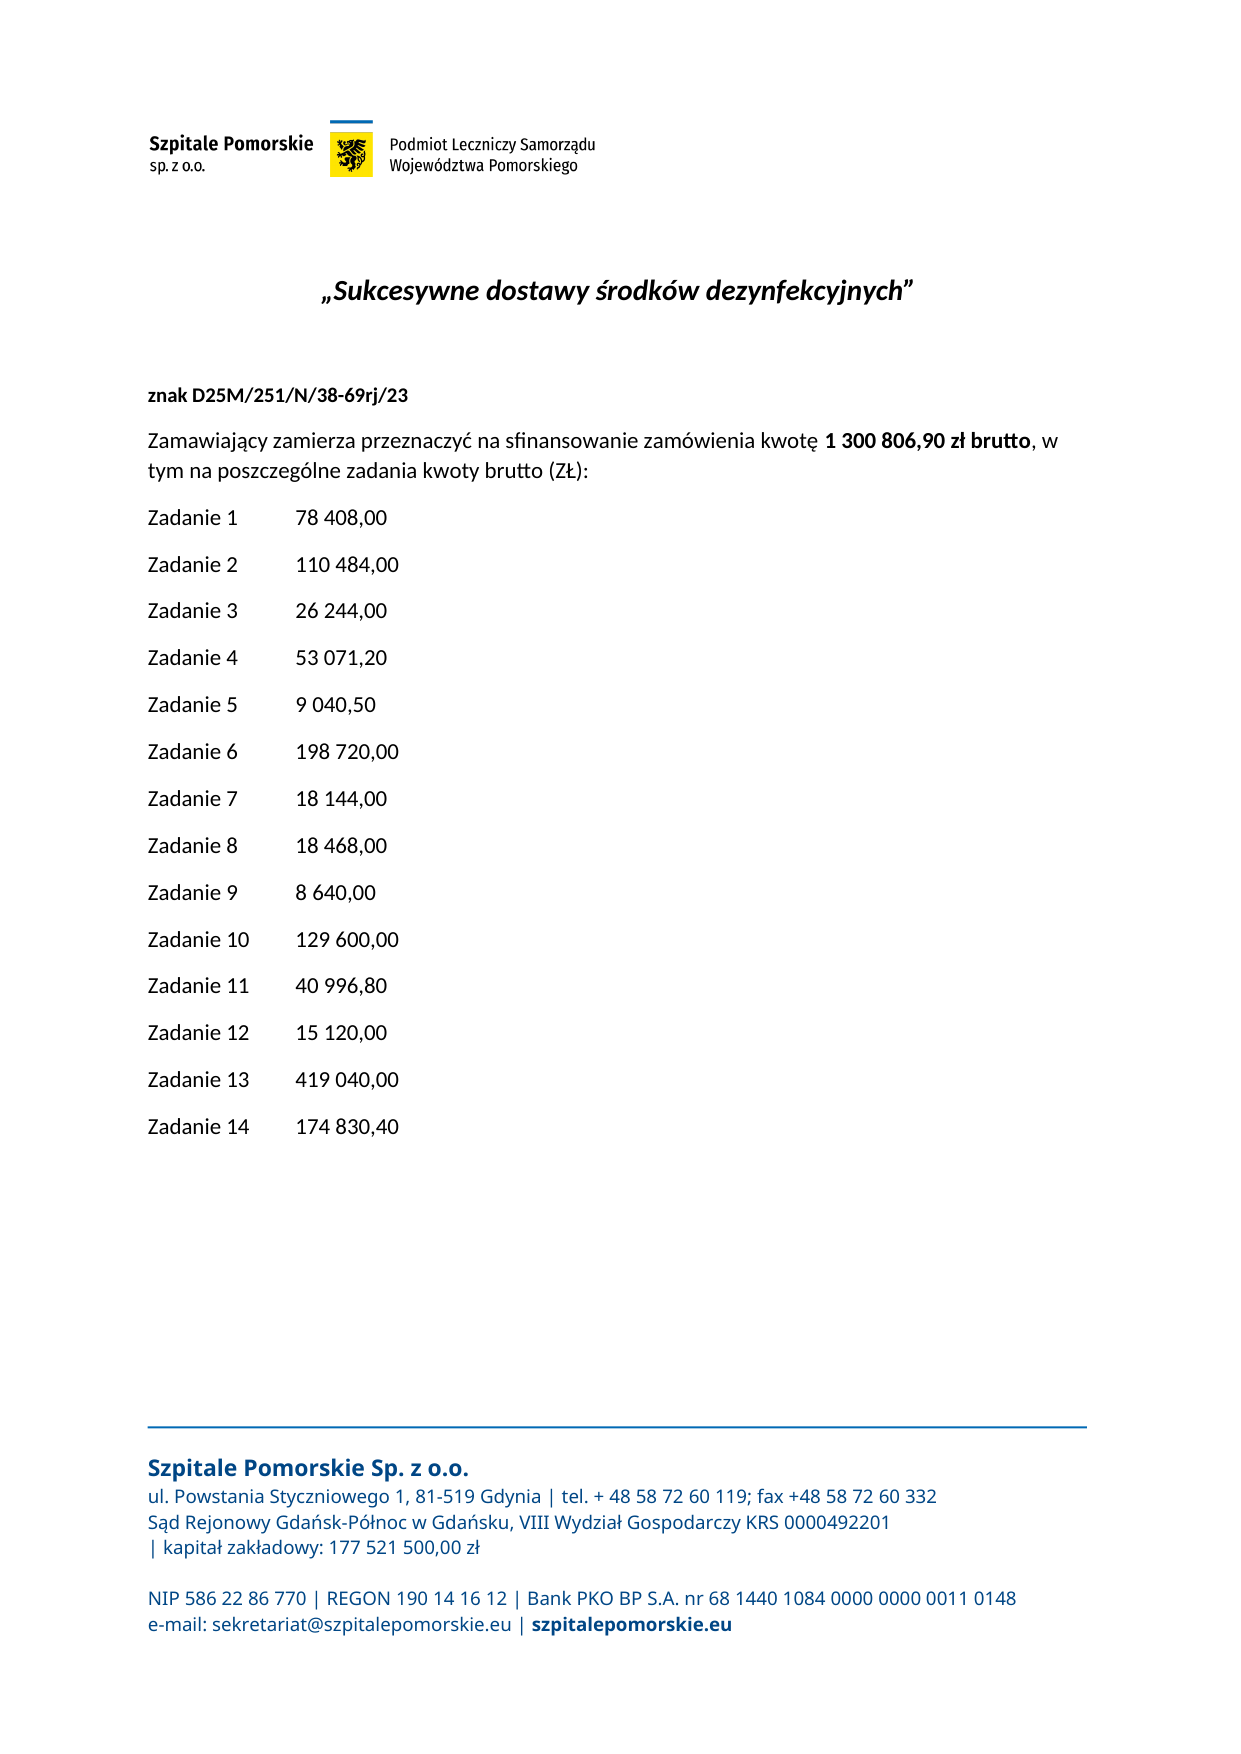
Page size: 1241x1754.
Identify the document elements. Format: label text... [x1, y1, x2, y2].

picture [147, 118, 596, 178]
text znak D25M/251/N/38-69rj/23 [148, 382, 1093, 407]
text Zadanie 9 8 640,00 [148, 878, 1093, 906]
text Zadanie 2 110 484,00 [148, 550, 1093, 578]
text Zadanie 10 129 600,00 [148, 925, 1093, 953]
text Zadanie 14 174 830,40 [148, 1112, 1093, 1140]
text Zadanie 3 26 244,00 [148, 597, 1093, 625]
text Zadanie 13 419 040,00 [148, 1065, 1093, 1093]
text Zadanie 8 18 468,00 [148, 831, 1093, 859]
text Zadanie 4 53 071,20 [148, 643, 1093, 672]
text Zadanie 6 198 720,00 [148, 737, 1093, 765]
text Zadanie 1 78 408,00 [148, 503, 1093, 531]
text Zadanie 5 9 040,50 [148, 690, 1093, 718]
text Zadanie 7 18 144,00 [148, 784, 1093, 812]
text Zadanie 12 15 120,00 [148, 1018, 1093, 1047]
text Zadanie 11 40 996,80 [148, 972, 1093, 1000]
text „Sukcesywne dostawy środków dezynfekcyjnych” [148, 272, 1093, 307]
text Zamawiający zamierza przeznaczyć na sfinansowanie zamówienia kwotę 1 300 806,90 zł brutto, w tym na poszczególne zadania kwoty brutto (ZŁ): [148, 426, 1093, 484]
